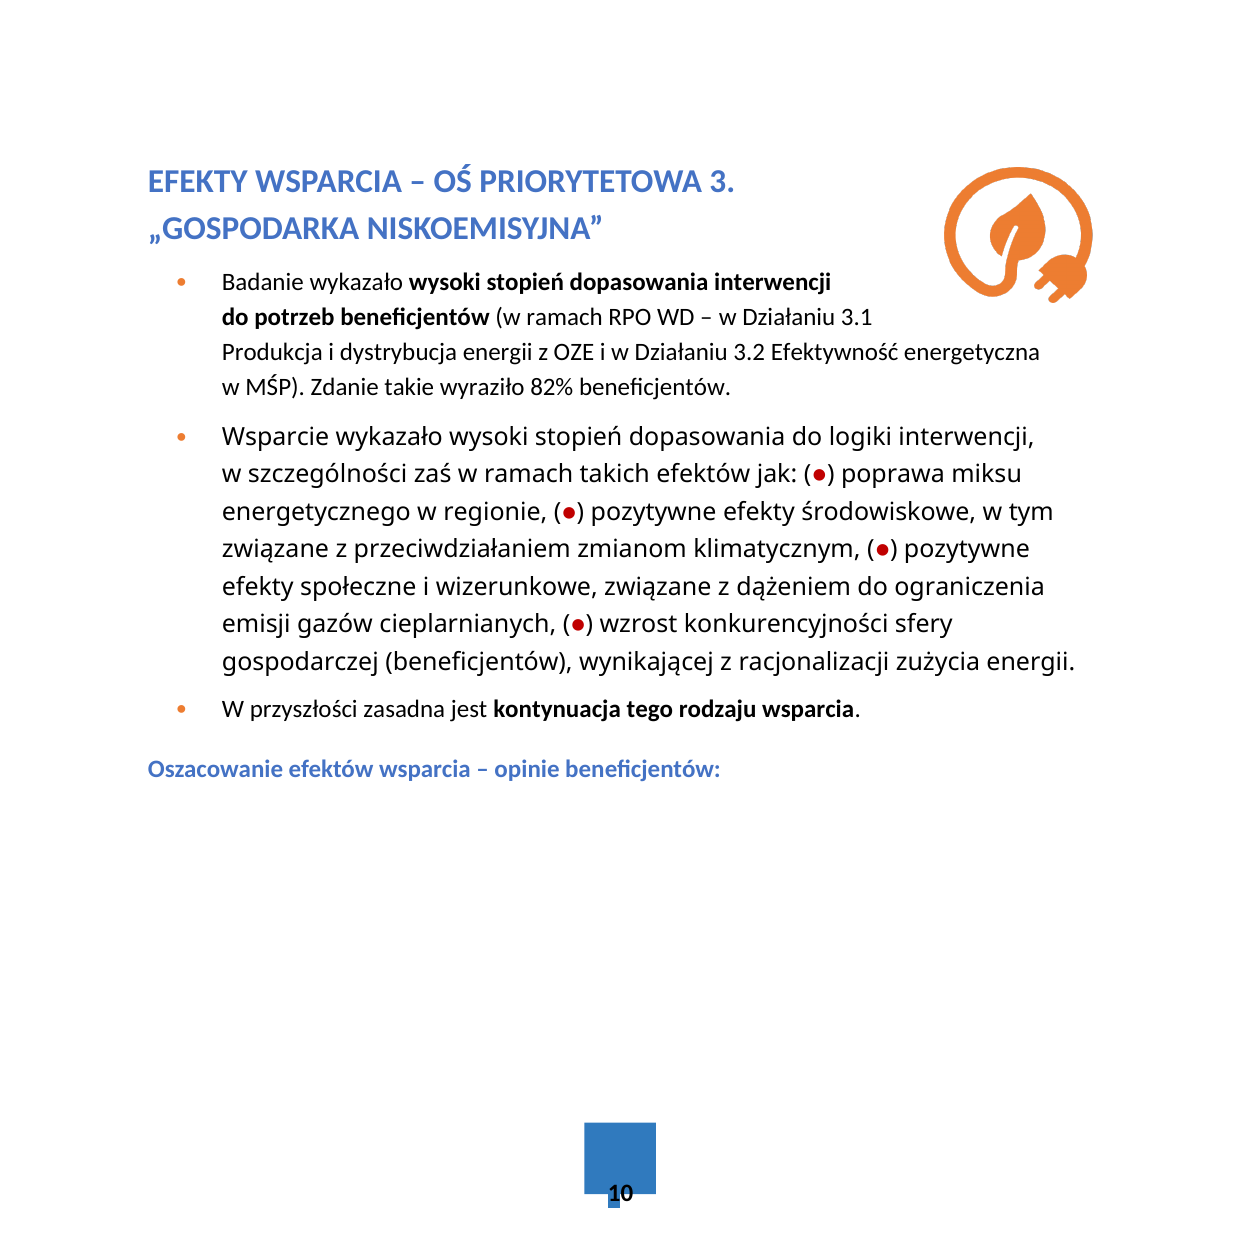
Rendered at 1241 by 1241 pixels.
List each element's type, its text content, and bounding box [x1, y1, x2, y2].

picture [926, 147, 1114, 319]
list W przyszłości zasadna jest kontynuacja tego rodzaju wsparcia. [177, 693, 1092, 723]
text EFEKTY WSPARCIA – OŚ PRIORYTETOWA 3. „GOSPODARKA NISKOEMISYJNA” [148, 160, 926, 248]
list Wsparcie wykazało wysoki stopień dopasowania do logiki interwencji, w szczególności zaś w ramach takich efektów jak: (●) poprawa miksu energetycznego w regionie, (●) pozytywne efekty środowiskowe, w tym związane z przeciwdziałaniem zmianom klimatycznym, (●) pozytywne efekty społeczne i wizerunkowe, związane z dążeniem do ograniczenia emisji gazów cieplarnianych, (●) wzrost konkurencyjności sfery gospodarczej (beneficjentów), wynikającej z racjonalizacji zużycia energii. [177, 419, 1092, 677]
list Badanie wykazało wysoki stopień dopasowania interwencji do potrzeb beneficjentów (w ramach RPO WD – w Działaniu 3.1 Produkcja i dystrybucja energii z OZE i w Działaniu 3.2 Efektywność energetyczna w MŚP). Zdanie takie wyraziło 82% beneficjentów. [177, 266, 1092, 402]
text Oszacowanie efektów wsparcia – opinie beneficjentów: [148, 753, 1092, 783]
